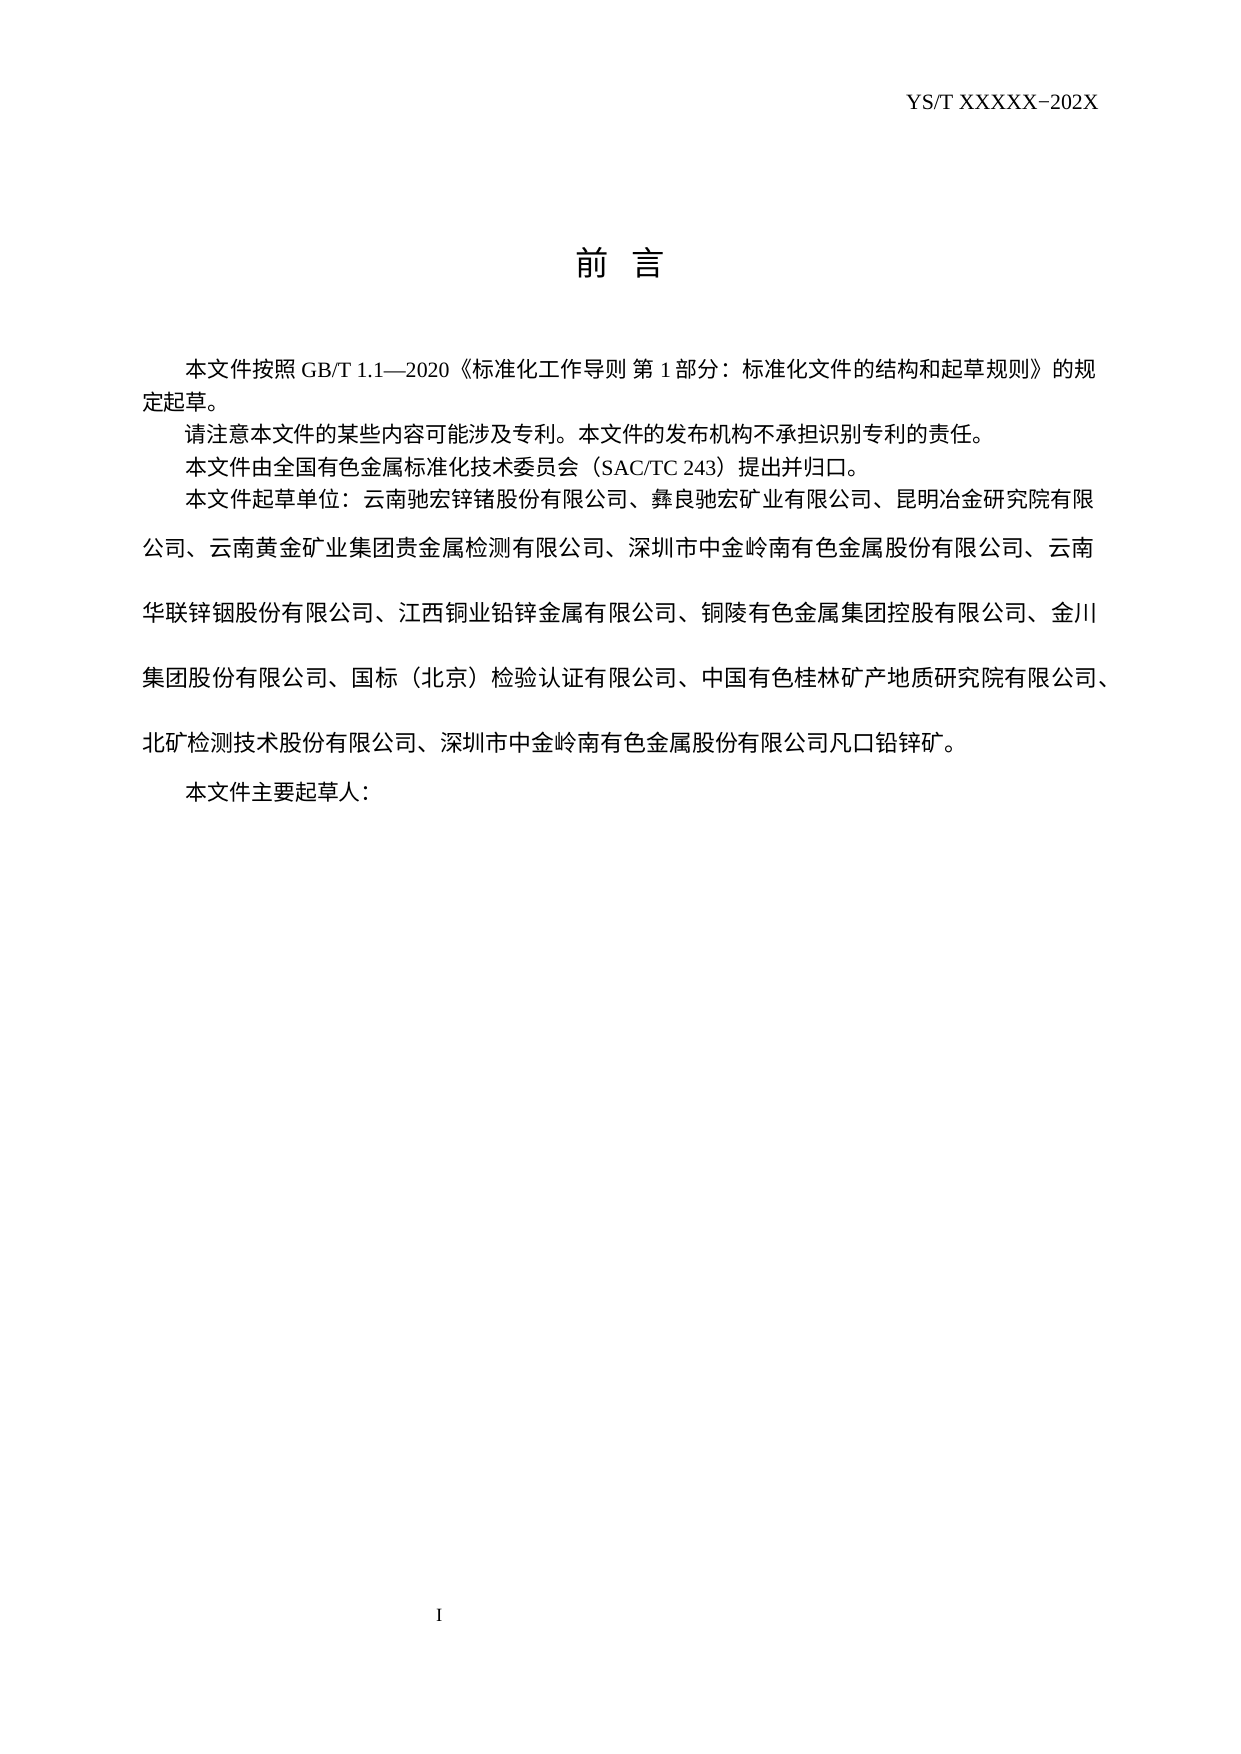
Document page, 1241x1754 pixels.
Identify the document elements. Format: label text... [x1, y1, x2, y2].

text 本文件主要起草人： [142, 774, 1098, 807]
text 本文件由全国有色金属标准化技术委员会（SAC/TC 243）提出并归口。 [142, 449, 1098, 482]
text 本文件按照GB/T 1.1—2020《标准化工作导则 第1部分：标准化文件的结构和起草规则》的规定起草。 [142, 352, 1098, 417]
text 请注意本文件的某些内容可能涉及专利。本文件的发布机构不承担识别专利的责任。 [142, 417, 1098, 449]
text 本文件起草单位：云南驰宏锌锗股份有限公司、彝良驰宏矿业有限公司、昆明冶金研究院有限公司、云南黄金矿业集团贵金属检测有限公司、深圳市中金岭南有色金属股份有限公司、云南华联锌铟股份有限公司、江西铜业铅锌金属有限公司、铜陵有色金属集团控股有限公司、金川集团股份有限公司、国标（北京）检验认证有限公司、中国有色桂林矿产地质研究院有限公司、北矿检测技术股份有限公司、深圳市中金岭南有色金属股份有限公司凡口铅锌矿。 [142, 482, 1098, 774]
list 前 言 [142, 228, 1098, 293]
